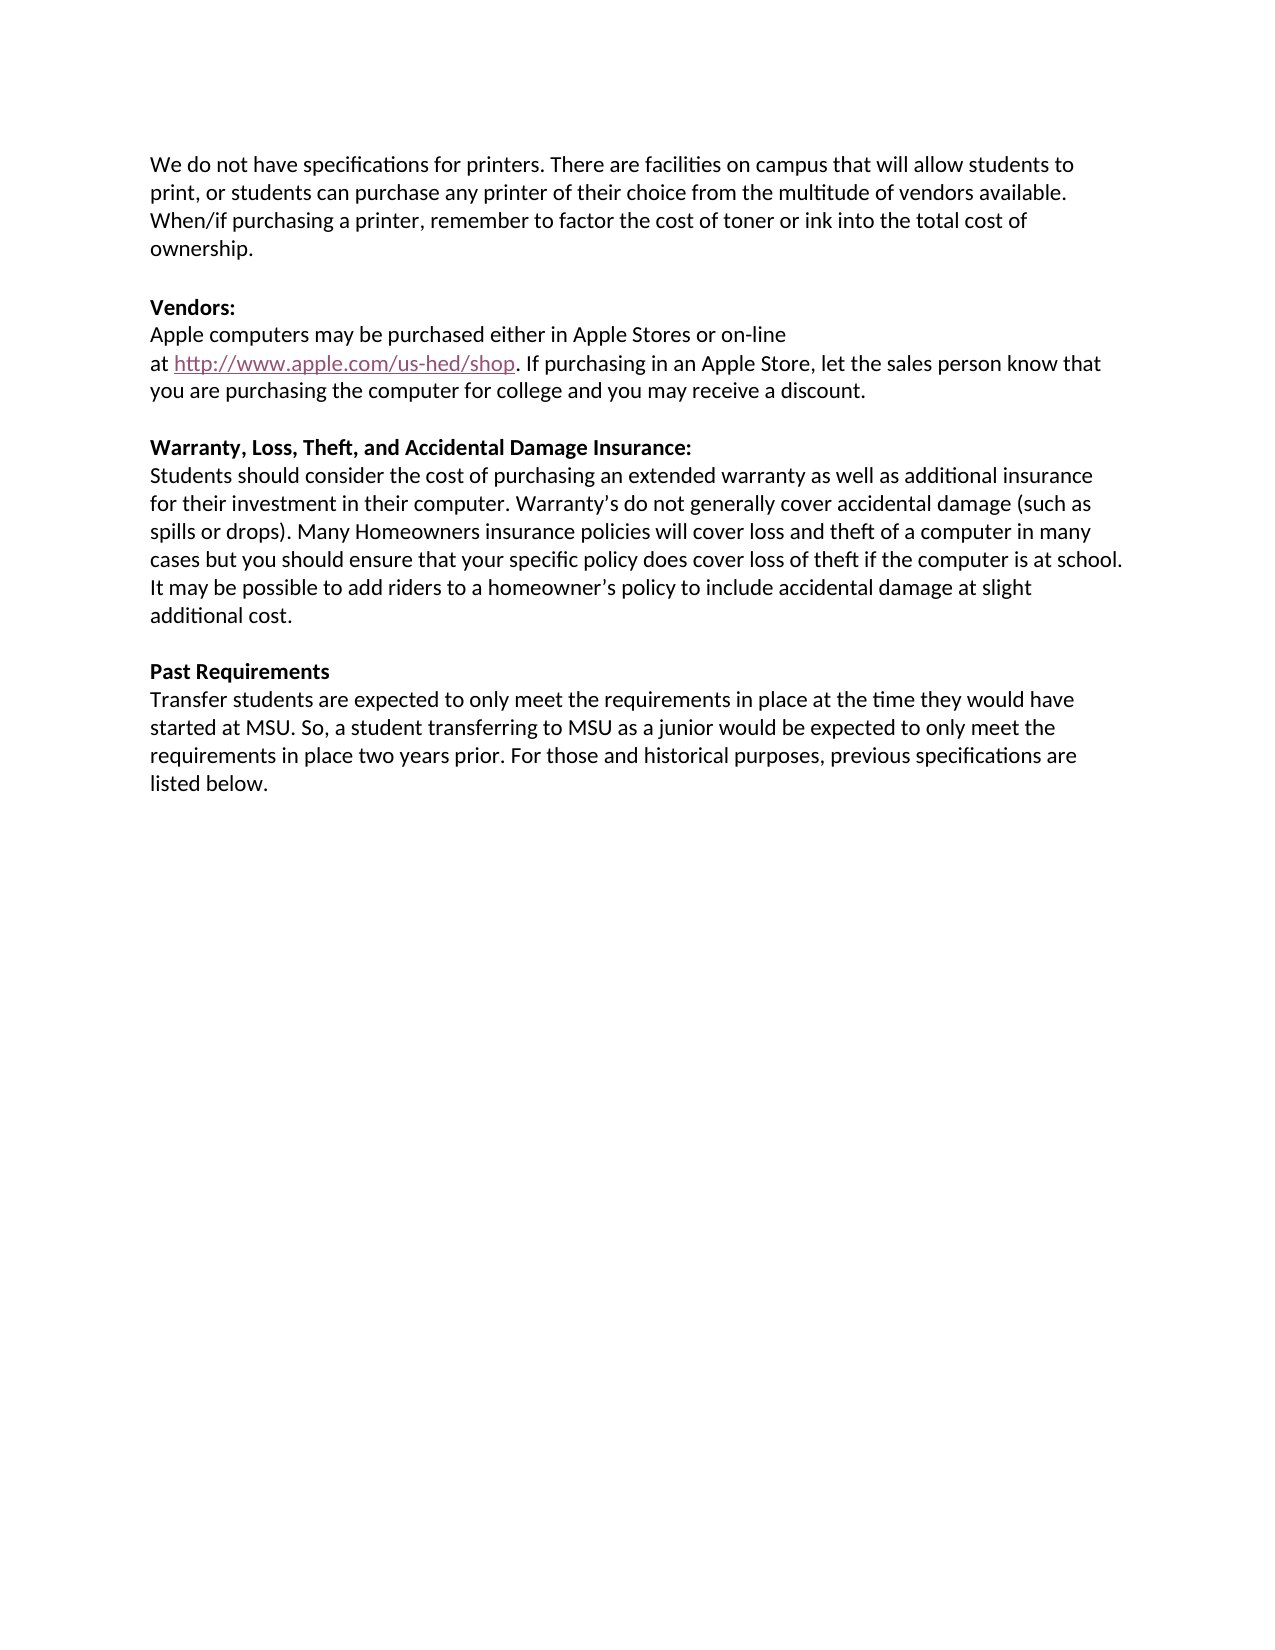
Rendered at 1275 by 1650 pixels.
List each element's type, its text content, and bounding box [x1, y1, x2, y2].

text Students should consider the cost of purchasing an extended warranty as well as additional insurance for their investment in their computer. Warranty’s do not generally cover accidental damage (such as spills or drops). Many Homeowners insurance policies will cover loss and theft of a computer in many cases but you should ensure that your specific policy does cover loss of theft if the computer is at school. It may be possible to add riders to a homeowner’s policy to include accidental damage at slight additional cost. [150, 461, 1125, 629]
text Vendors: [150, 293, 1125, 321]
text Transfer students are expected to only meet the requirements in place at the time they would have started at MSU. So, a student transferring to MSU as a junior would be expected to only meet the requirements in place two years prior. For those and historical purposes, previous specifications are listed below. [150, 685, 1125, 797]
text We do not have specifications for printers. There are facilities on campus that will allow students to print, or students can purchase any printer of their choice from the multitude of vendors available. When/if purchasing a printer, remember to factor the cost of toner or ink into the total cost of ownership. [150, 150, 1125, 262]
text Apple computers may be purchased either in Apple Stores or on-line at http://www.apple.com/us-hed/shop. If purchasing in an Apple Store, let the sales person know that you are purchasing the computer for college and you may receive a discount. [150, 321, 1125, 405]
text Past Requirements [150, 657, 1125, 685]
text Warranty, Loss, Theft, and Accidental Damage Insurance: [150, 433, 1125, 461]
